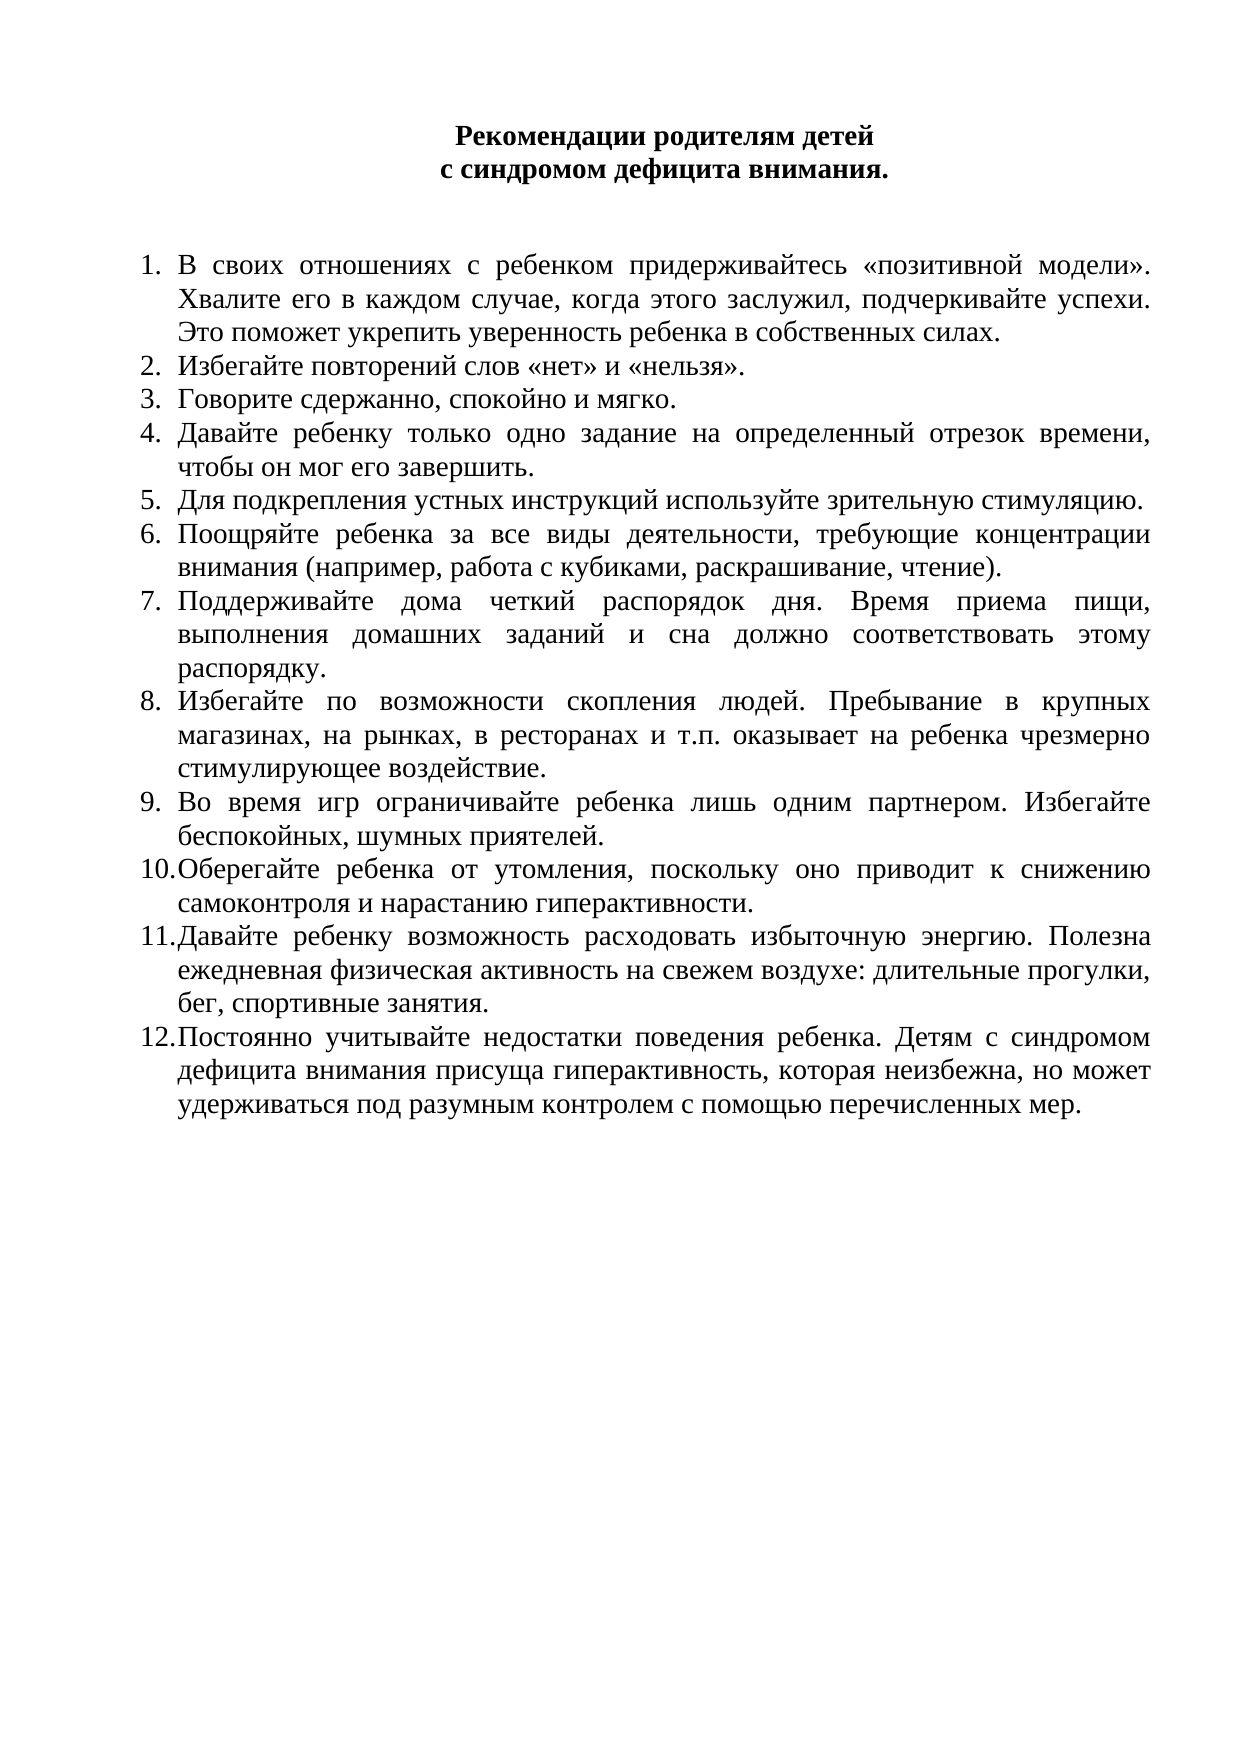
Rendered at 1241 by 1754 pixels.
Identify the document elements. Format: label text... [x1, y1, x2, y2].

list Постоянно учитывайте недостатки поведения ребенка. Детям с синдромом дефицита внимания присуща гиперактивность, которая неизбежна, но может удерживаться под разумным контролем с помощью перечисленных мер. [140, 1019, 1152, 1119]
list Во время игр ограничивайте ребенка лишь одним партнером. Избегайте беспокойных, шумных приятелей. [140, 784, 1152, 851]
list Для подкрепления устных инструкций используйте зрительную стимуляцию. [140, 482, 1152, 516]
list Говорите сдержанно, спокойно и мягко. [140, 382, 1152, 415]
list Избегайте повторений слов «нет» и «нельзя». [140, 348, 1152, 382]
text с синдромом дефицита внимания. [177, 152, 1152, 185]
list Давайте ребенку возможность расходовать избыточную энергию. Полезна ежедневная физическая активность на свежем воздухе: длительные прогулки, бег, спортивные занятия. [140, 918, 1152, 1019]
list Оберегайте ребенка от утомления, поскольку оно приводит к снижению самоконтроля и нарастанию гиперактивности. [140, 851, 1152, 918]
list Давайте ребенку только одно задание на определенный отрезок времени, чтобы он мог его завершить. [140, 415, 1152, 482]
text Рекомендации родителям детей [177, 118, 1152, 152]
list Поощряйте ребенка за все виды деятельности, требующие концентрации внимания (например, работа с кубиками, раскрашивание, чтение). [140, 516, 1152, 583]
list Избегайте по возможности скопления людей. Пребывание в крупных магазинах, на рынках, в ресторанах и т.п. оказывает на ребенка чрезмерно стимулирующее воздействие. [140, 683, 1152, 784]
list Поддерживайте дома четкий распорядок дня. Время приема пищи, выполнения домашних заданий и сна должно соответствовать этому распорядку. [140, 583, 1152, 683]
list В своих отношениях с ребенком придерживайтесь «позитивной модели». Хвалите его в каждом случае, когда этого заслужил, подчеркивайте успехи. Это поможет укрепить уверенность ребенка в собственных силах. [140, 247, 1152, 348]
